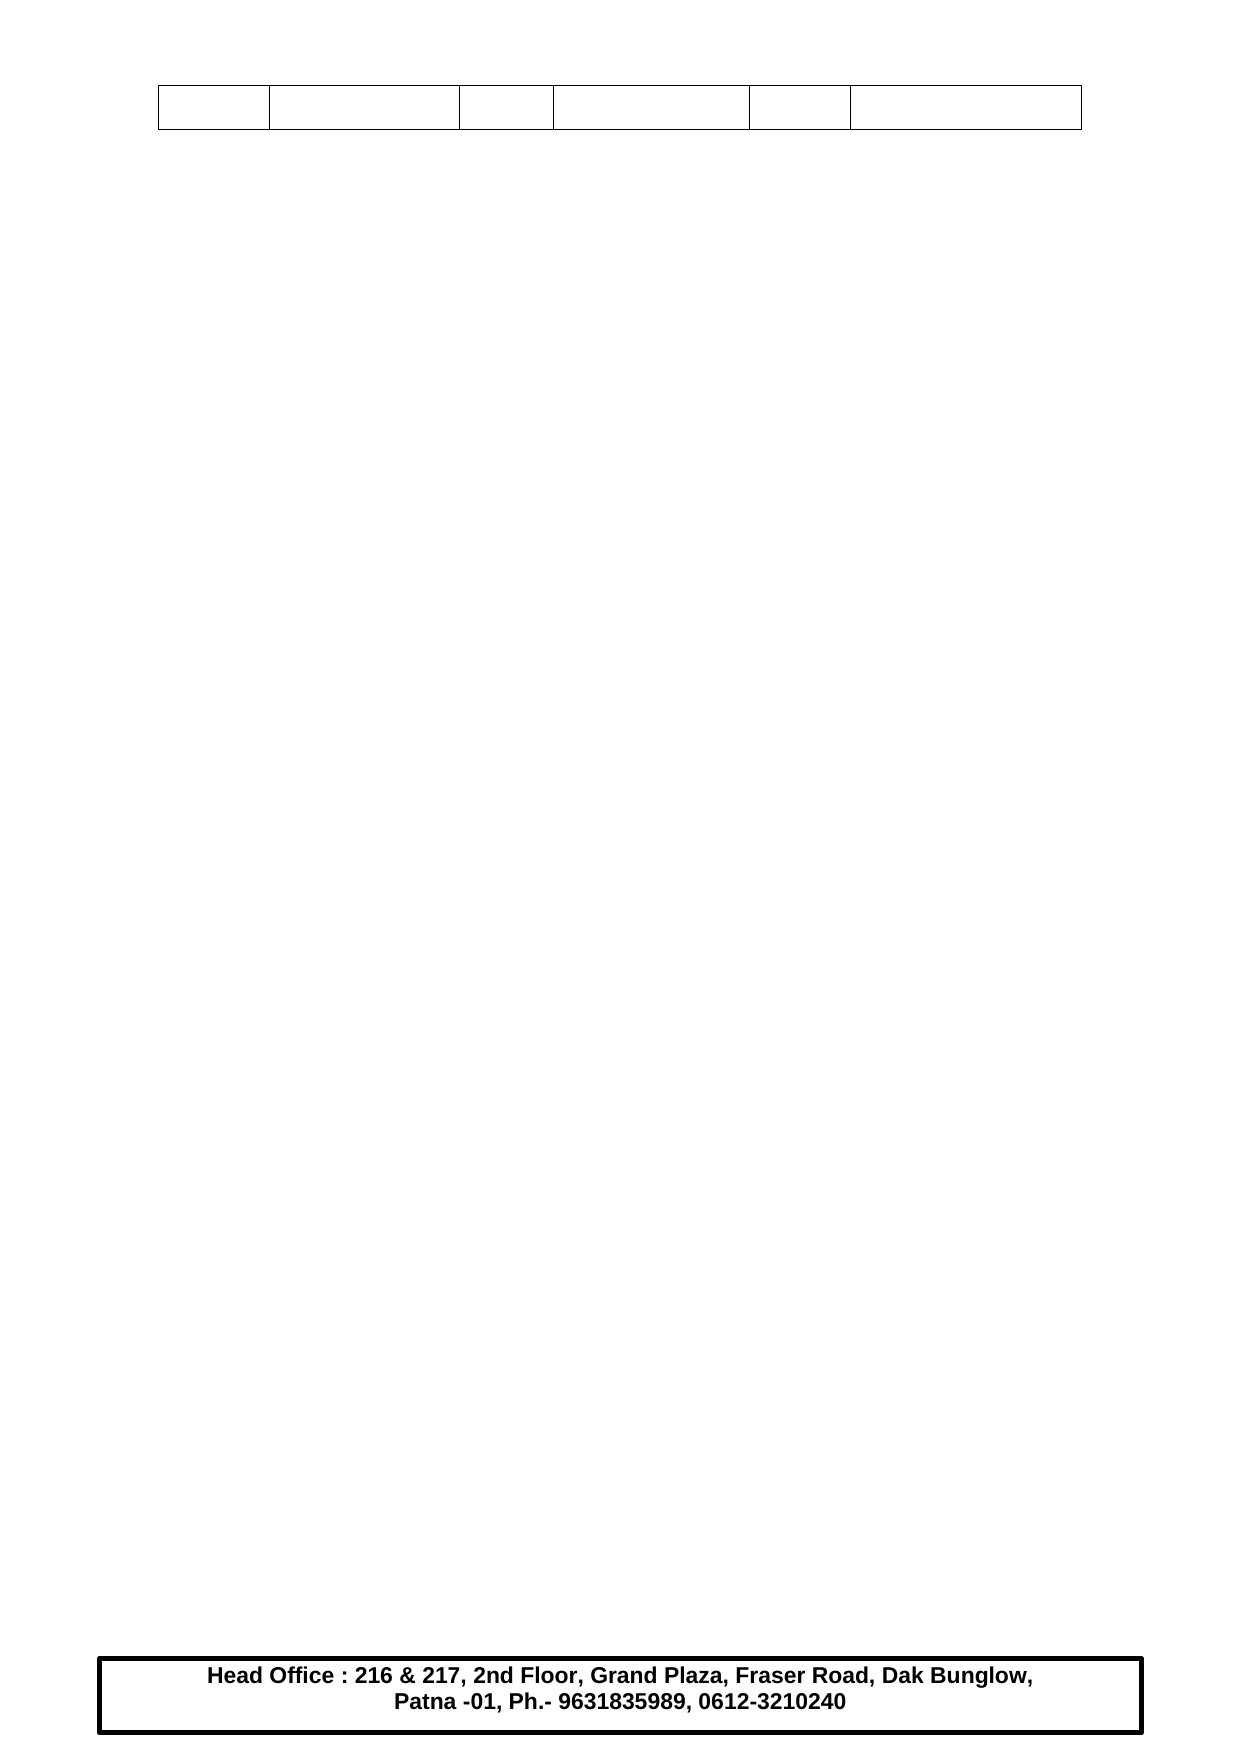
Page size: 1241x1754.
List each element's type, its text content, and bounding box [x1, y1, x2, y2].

table_cell 60 [460, 86, 553, 129]
table_cell A [851, 86, 1081, 129]
table_cell D [554, 86, 749, 129]
table_cell 30 [159, 86, 269, 129]
table_cell B [270, 86, 459, 129]
table_cell 90 [750, 86, 850, 129]
